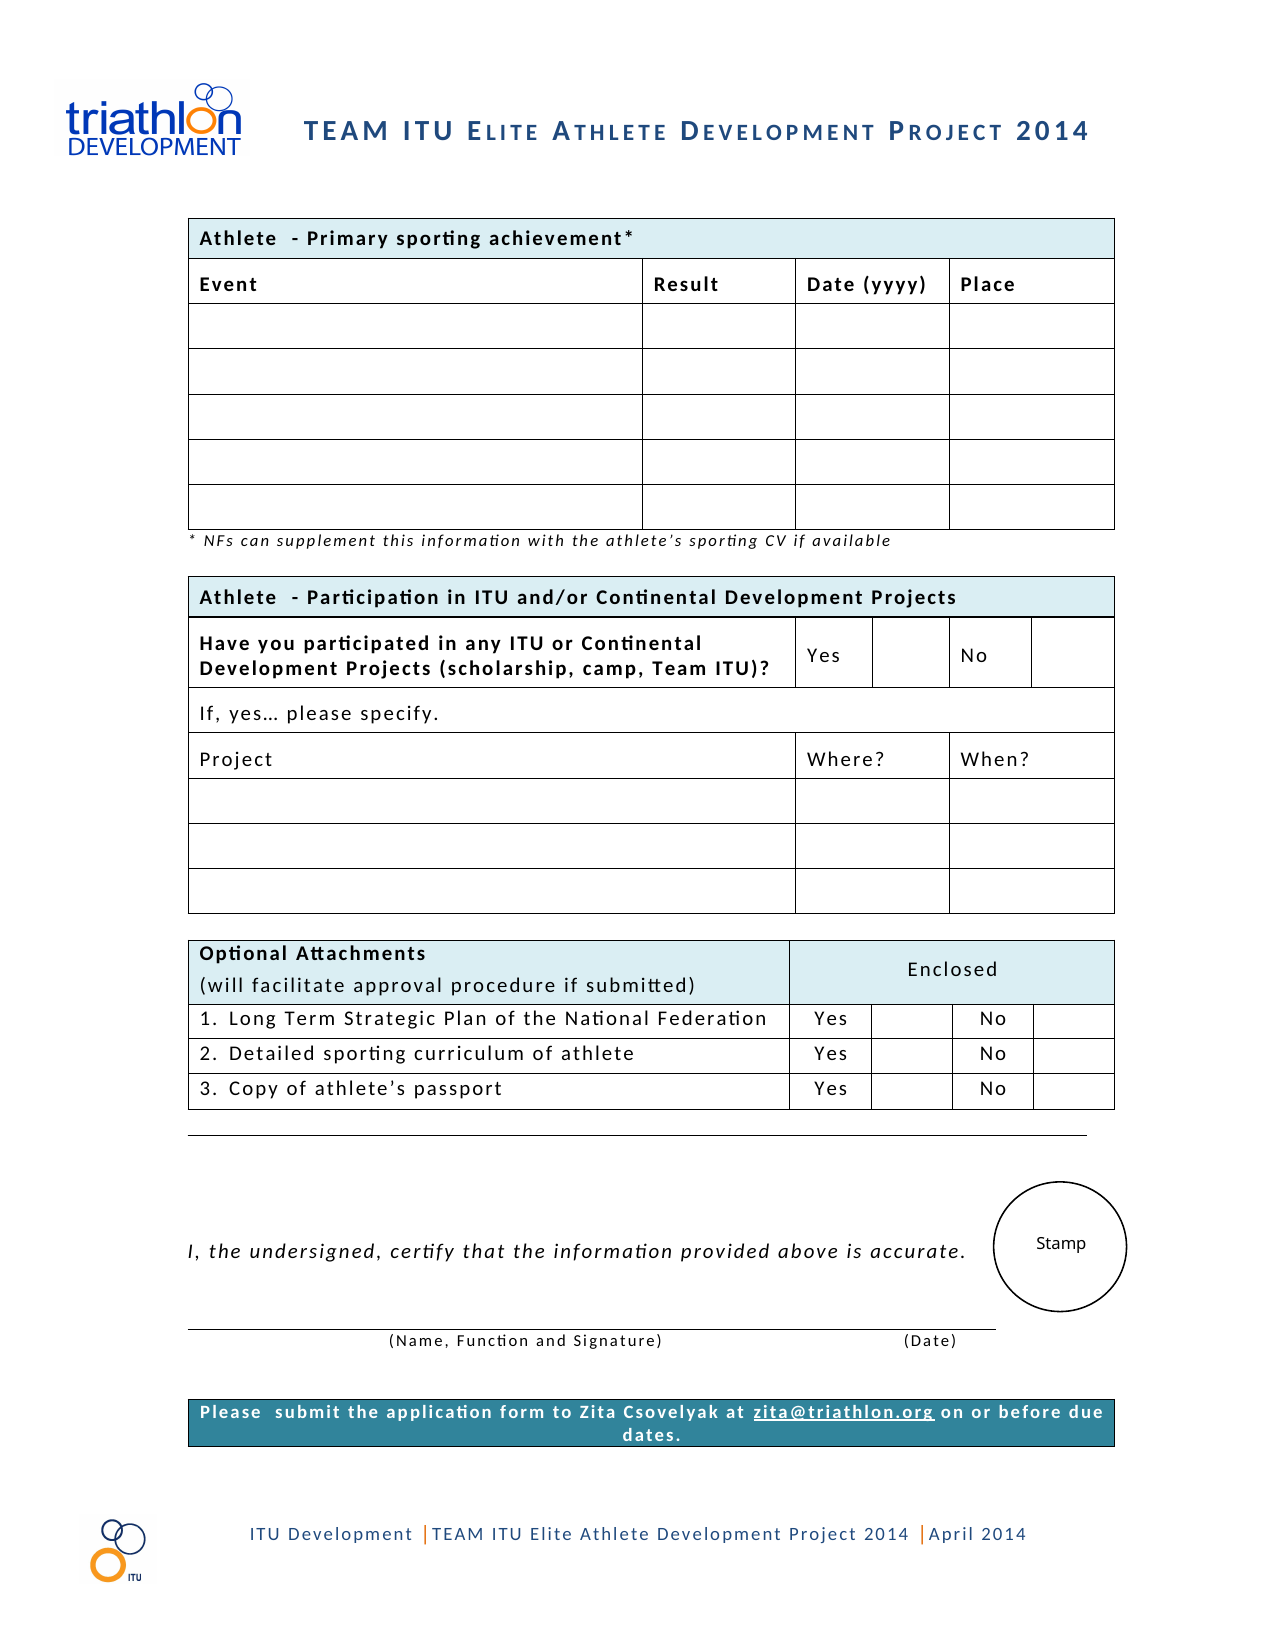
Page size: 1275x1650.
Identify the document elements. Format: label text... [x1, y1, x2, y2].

table_cell [189, 304, 642, 348]
table_cell [950, 779, 1114, 823]
table_cell Result [643, 259, 795, 303]
table_cell [796, 395, 949, 439]
table_cell Where? [796, 733, 949, 777]
table_cell Have you participated in any ITU or Continental Development Projects (scholarship, camp, Team ITU)? [189, 618, 795, 687]
table_cell [796, 304, 949, 348]
table_cell If, yes… please specify. [189, 688, 1114, 732]
table_cell Place [950, 259, 1114, 303]
picture [79, 1514, 157, 1584]
table_cell [189, 869, 795, 913]
table_header (Name, Function and Signature) [188, 1330, 863, 1363]
table_cell [1032, 618, 1114, 687]
table_cell [189, 779, 795, 823]
table_cell Event [189, 259, 642, 303]
table_cell Yes [796, 618, 872, 687]
table_cell No [950, 618, 1031, 687]
table_cell [643, 349, 795, 393]
table_cell [643, 304, 795, 348]
table_cell [872, 1005, 952, 1038]
table_cell No [953, 1074, 1033, 1108]
table_cell [643, 440, 795, 484]
table_cell Long Term Strategic Plan of the National Federation [189, 1005, 789, 1038]
picture [54, 79, 250, 156]
table_cell [643, 485, 795, 529]
table_header Athlete - Primary sporting achievement* [189, 219, 1114, 258]
table_cell [189, 395, 642, 439]
table_cell [950, 869, 1114, 913]
table_cell No [953, 1005, 1033, 1038]
table_header Optional Attachments (will facilitate approval procedure if submitted) [189, 941, 789, 1004]
table_header Please submit the application form to Zita Csovelyak at zita@triathlon.org on or before due dates. [189, 1400, 1114, 1446]
table_cell When? [950, 733, 1114, 777]
text * NFs can supplement this information with the athlete’s sporting CV if available [187, 530, 1087, 551]
table_cell [189, 440, 642, 484]
table_header Athlete - Participation in ITU and/or Continental Development Projects [189, 577, 1114, 616]
table_cell [796, 485, 949, 529]
table_cell [796, 779, 949, 823]
table_cell Copy of athlete’s passport [189, 1074, 789, 1108]
table_cell [872, 1039, 952, 1073]
table_cell [1034, 1039, 1114, 1073]
table_cell [950, 440, 1114, 484]
table_cell Project [189, 733, 795, 777]
table_cell [1034, 1005, 1114, 1038]
table_cell Date (yyyy) [796, 259, 949, 303]
table_header (Date) [863, 1330, 996, 1363]
table_cell [950, 349, 1114, 393]
table_cell [643, 395, 795, 439]
table_cell [873, 618, 949, 687]
table_cell [950, 824, 1114, 868]
table_cell [189, 824, 795, 868]
table_cell [1034, 1074, 1114, 1108]
table_cell [189, 485, 642, 529]
table_cell [796, 869, 949, 913]
table_cell No [953, 1039, 1033, 1073]
table_cell [950, 395, 1114, 439]
table_cell [796, 349, 949, 393]
table_cell Yes [790, 1039, 871, 1073]
table_cell [796, 440, 949, 484]
text I, the undersigned, certify that the information provided above is accurate. [187, 1235, 994, 1264]
table_cell Detailed sporting curriculum of athlete [189, 1039, 789, 1073]
table_cell [950, 304, 1114, 348]
table_cell [796, 824, 949, 868]
table_cell [872, 1074, 952, 1108]
table_cell Yes [790, 1005, 871, 1038]
table_header Enclosed [790, 941, 1114, 1004]
table_cell [950, 485, 1114, 529]
table_cell [189, 349, 642, 393]
table_cell Yes [790, 1074, 871, 1108]
